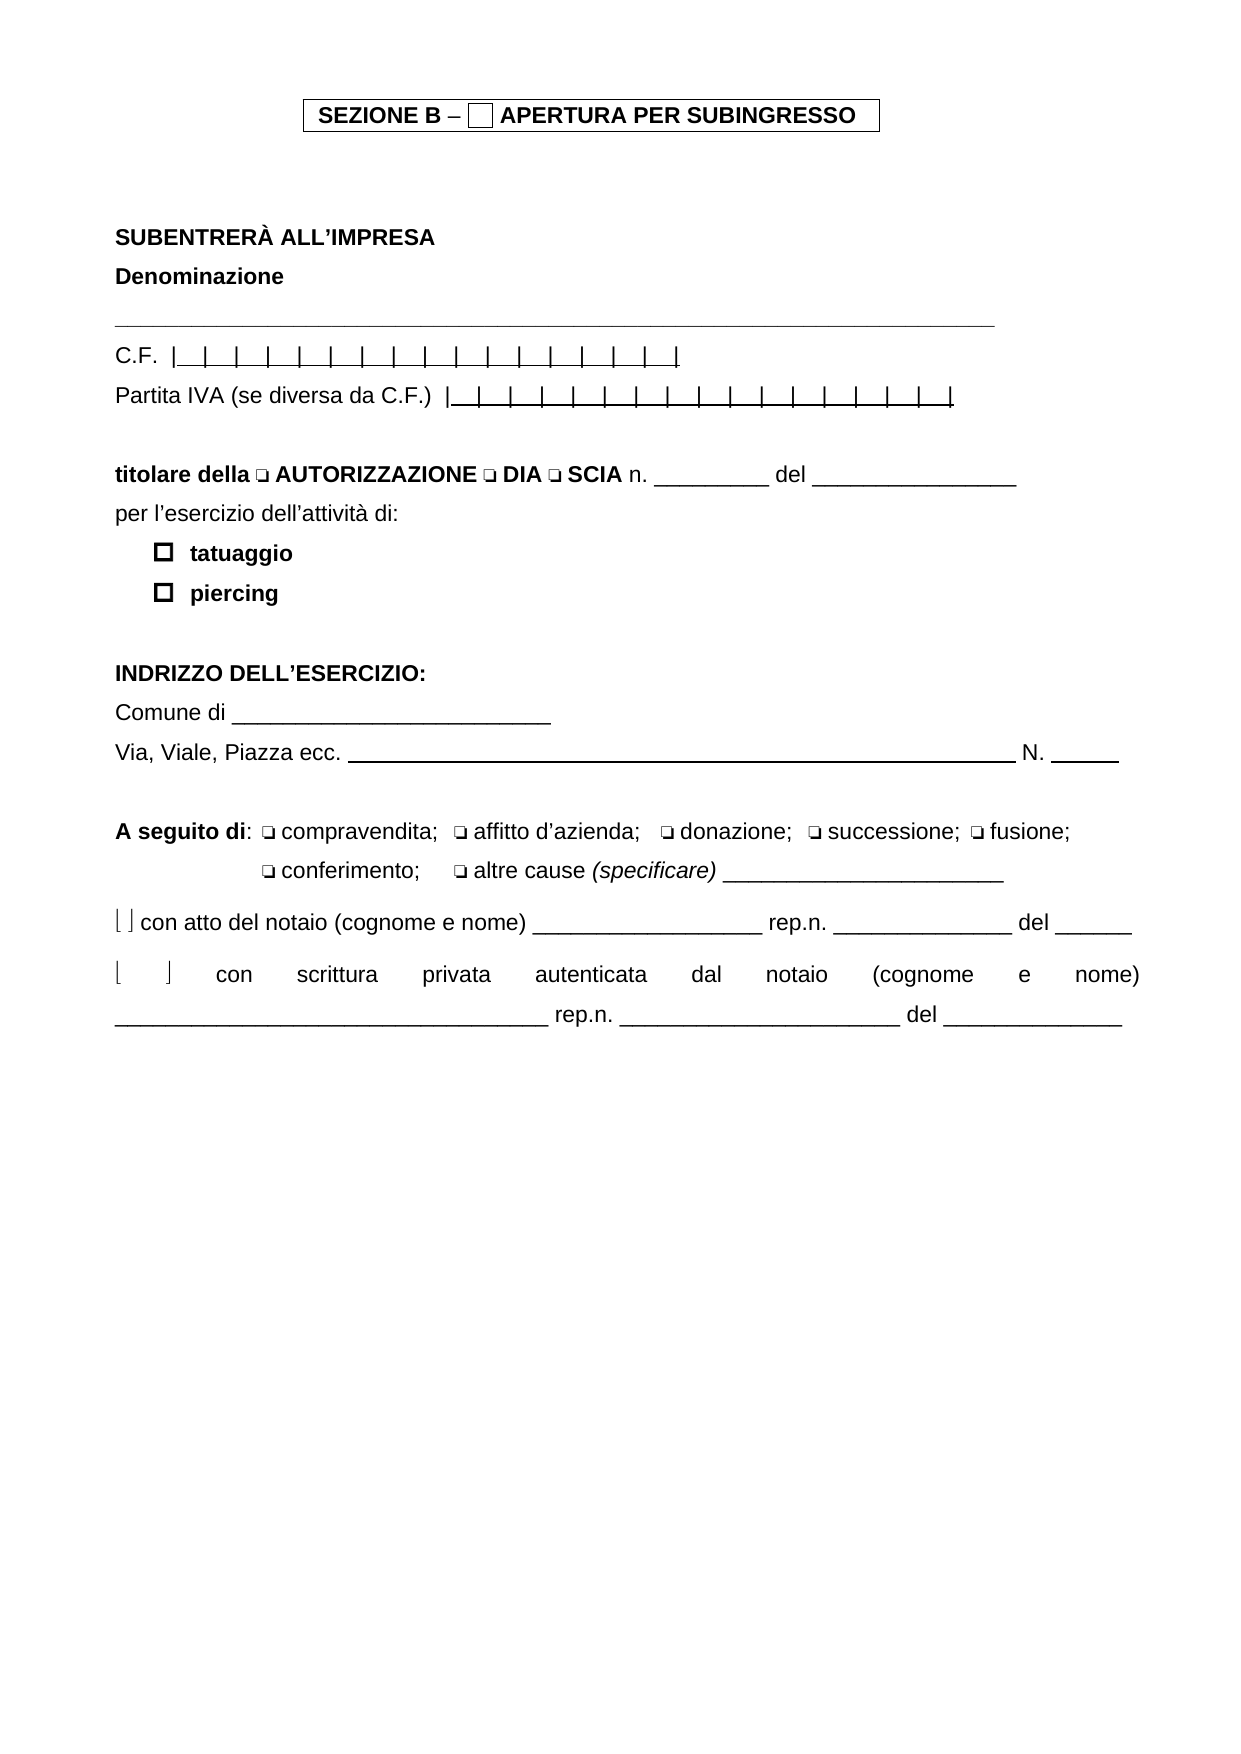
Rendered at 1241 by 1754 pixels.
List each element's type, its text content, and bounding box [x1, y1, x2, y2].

text SEZIONE B – APERTURA PER SUBINGRESSO [304, 100, 879, 131]
table_header SUBENTRERÀ ALL’IMPRESA Denominazione _____________________________________________________________________ C.F. | | | | | | | | | | | | | | | | | Partita IVA (se diversa da C.F.) | | | | | | | | | | | | | | | | | titolare della AUTORIZZAZIONE DIA SCIA n. _________ del ________________ per l’esercizio dell’attività di: tatuaggio piercing INDRIZZO DELL’ESERCIZIO: Comune di _________________________ Via, Viale, Piazza ecc. N. A seguito di: compravendita; affitto d’azienda; donazione; successione; fusione; conferimento; altre cause (specificare) ______________________ con atto del notaio (cognome e nome) __________________ rep.n. ______________ del ______ con scrittura privata autenticata dal notaio (cognome e nome) __________________________________ rep.n. ______________________ del ______________ [104, 145, 1152, 1079]
